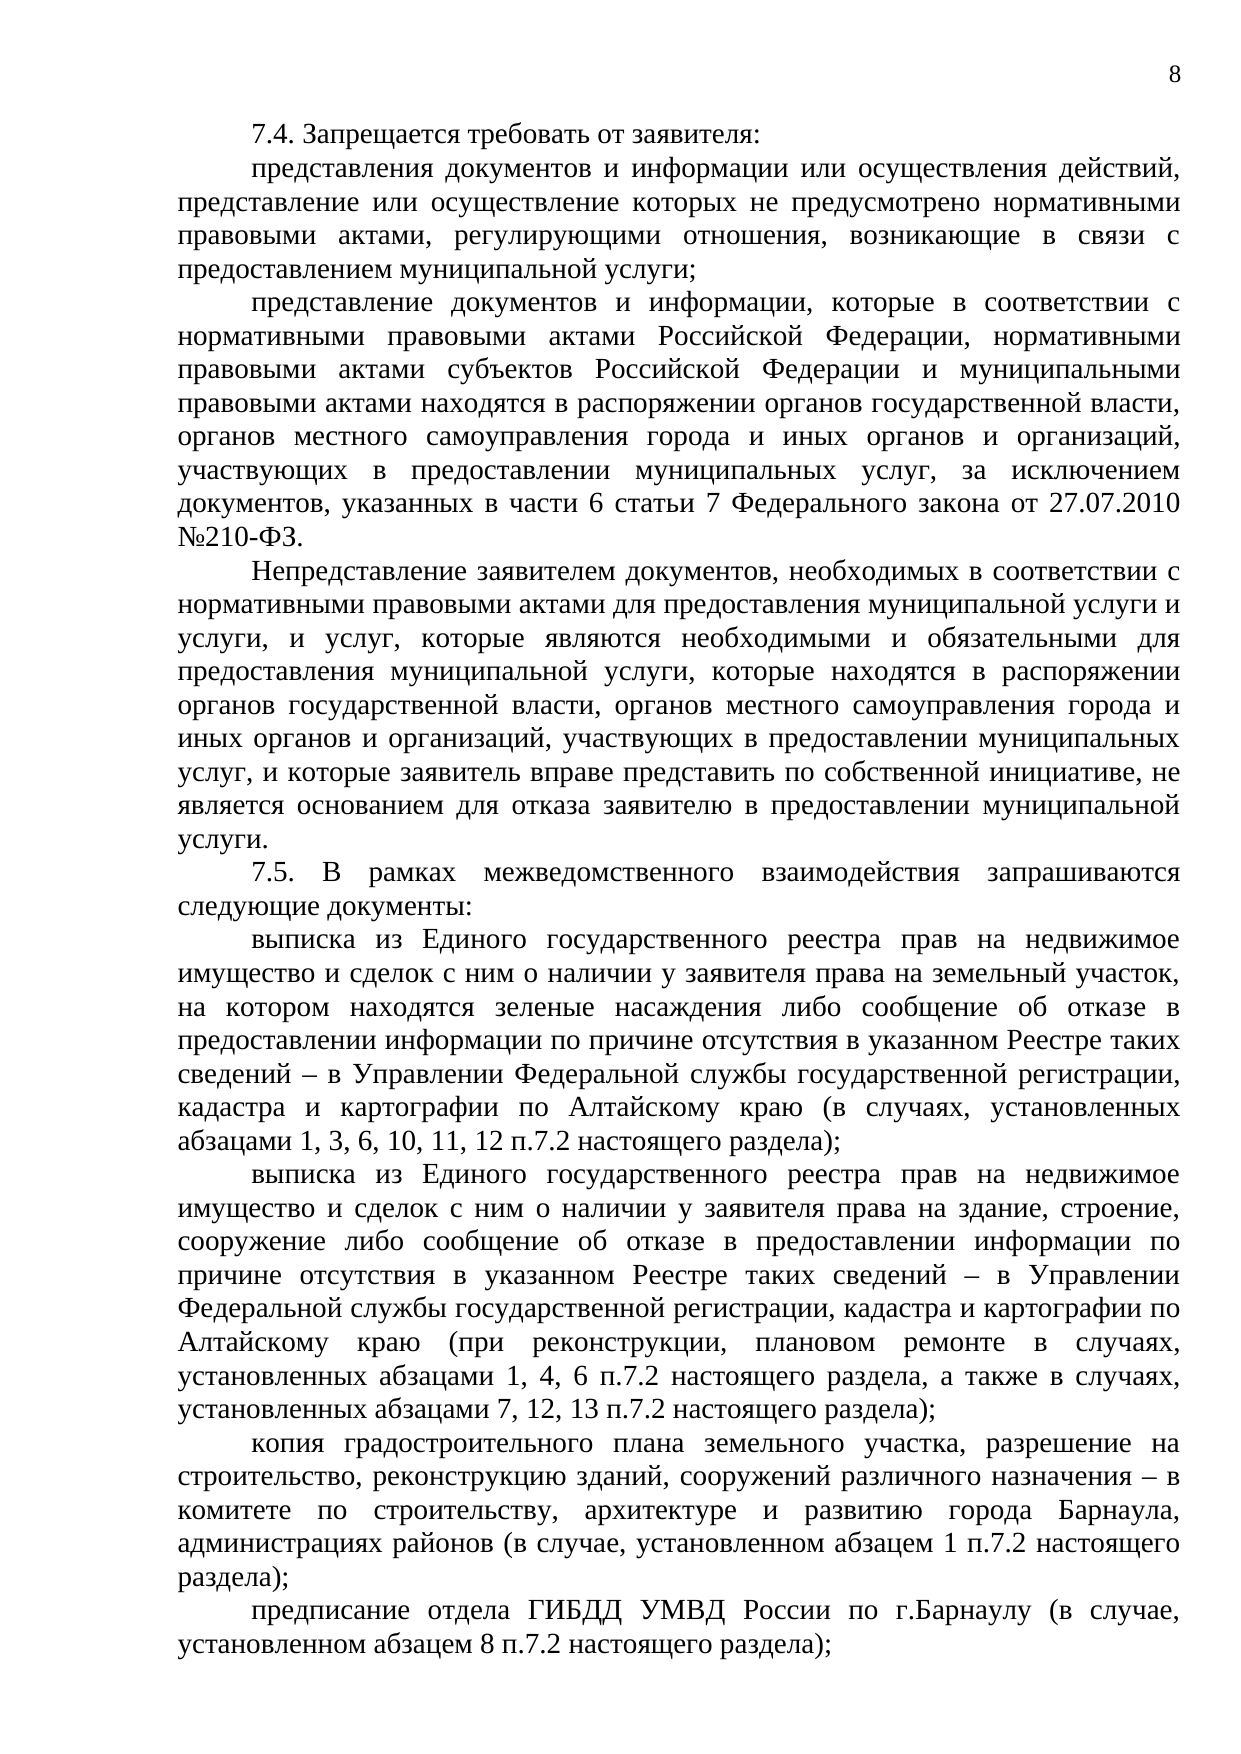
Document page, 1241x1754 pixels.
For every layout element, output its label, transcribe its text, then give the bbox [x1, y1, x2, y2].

text представление документов и информации, которые в соответствии с нормативными правовыми актами Российской Федерации, нормативными правовыми актами субъектов Российской Федерации и муниципальными правовыми актами находятся в распоряжении органов государственной власти, органов местного самоуправления города и иных органов и организаций, участвующих в предоставлении муниципальных услуг, за исключением документов, указанных в части 6 статьи 7 Федерального закона от 27.07.2010 №210-ФЗ. [177, 284, 1181, 553]
text Непредставление заявителем документов, необходимых в соответствии с нормативными правовыми актами для предоставления муниципальной услуги и услуги, и услуг, которые являются необходимыми и обязательными для предоставления муниципальной услуги, которые находятся в распоряжении органов государственной власти, органов местного самоуправления города и иных органов и организаций, участвующих в предоставлении муниципальных услуг, и которые заявитель вправе представить по собственной инициативе, не является основанием для отказа заявителю в предоставлении муниципальной услуги. [177, 553, 1181, 854]
text выписка из Единого государственного реестра прав на недвижимое имущество и сделок с ним о наличии у заявителя права на земельный участок, на котором находятся зеленые насаждения либо сообщение об отказе в предоставлении информации по причине отсутствия в указанном Реестре таких сведений – в Управлении Федеральной службы государственной регистрации, кадастра и картографии по Алтайскому краю (в случаях, установленных абзацами 1, 3, 6, 10, 11, 12 п.7.2 настоящего раздела); [177, 922, 1181, 1156]
text копия градостроительного плана земельного участка, разрешение на строительство, реконструкцию зданий, сооружений различного назначения – в комитете по строительству, архитектуре и развитию города Барнаула, администрациях районов (в случае, установленном абзацем 1 п.7.2 настоящего раздела); [177, 1425, 1181, 1592]
text 7.5. В рамках межведомственного взаимодействия запрашиваются следующие документы: [177, 854, 1181, 922]
text предписание отдела ГИБДД УМВД России по г.Барнаулу (в случае, установленном абзацем 8 п.7.2 настоящего раздела); [177, 1592, 1181, 1659]
text выписка из Единого государственного реестра прав на недвижимое имущество и сделок с ним о наличии у заявителя права на здание, строение, сооружение либо сообщение об отказе в предоставлении информации по причине отсутствия в указанном Реестре таких сведений – в Управлении Федеральной службы государственной регистрации, кадастра и картографии по Алтайскому краю (при реконструкции, плановом ремонте в случаях, установленных абзацами 1, 4, 6 п.7.2 настоящего раздела, а также в случаях, установленных абзацами 7, 12, 13 п.7.2 настоящего раздела); [177, 1156, 1181, 1425]
text 7.4. Запрещается требовать от заявителя: [177, 117, 1181, 150]
text представления документов и информации или осуществления действий, представление или осуществление которых не предусмотрено нормативными правовыми актами, регулирующими отношения, возникающие в связи с предоставлением муниципальной услуги; [177, 150, 1181, 284]
